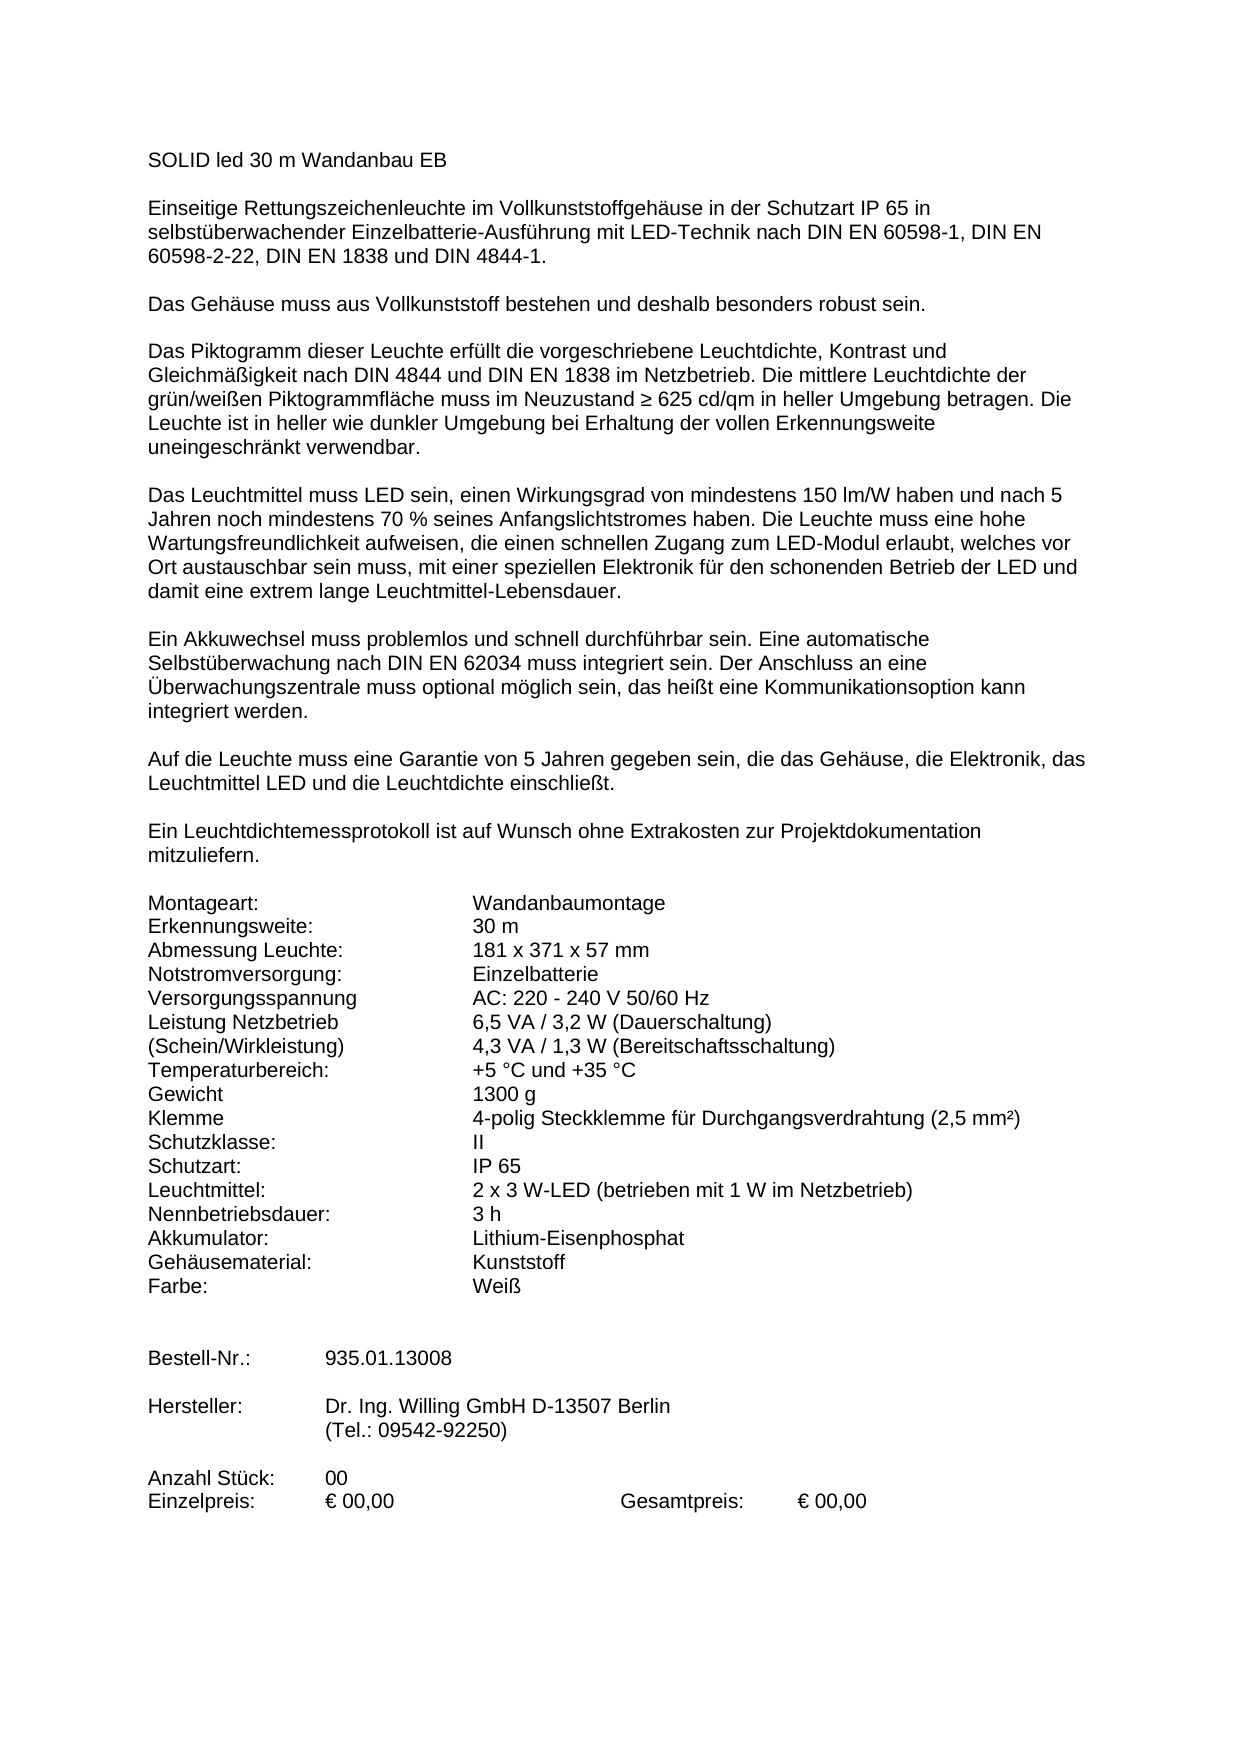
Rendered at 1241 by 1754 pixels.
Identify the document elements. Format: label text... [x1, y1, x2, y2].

text Notstromversorgung: Einzelbatterie [148, 962, 1093, 986]
text Montageart: Wandanbaumontage [148, 890, 1093, 914]
text Abmessung Leuchte: 181 x 371 x 57 mm [148, 938, 1093, 962]
text Gehäusematerial: Kunststoff [148, 1250, 1093, 1274]
text Gewicht 1300 g [148, 1082, 1093, 1106]
text Schutzart: IP 65 [148, 1154, 1093, 1178]
text Leuchtmittel: 2 x 3 W-LED (betrieben mit 1 W im Netzbetrieb) [148, 1178, 1093, 1202]
text Akkumulator: Lithium-Eisenphosphat [148, 1226, 1093, 1250]
text Nennbetriebsdauer: 3 h [148, 1202, 1093, 1226]
text SOLID led 30 m Wandanbau EB [148, 148, 1093, 172]
text Erkennungsweite: 30 m [148, 914, 1093, 938]
text Versorgungsspannung AC: 220 - 240 V 50/60 Hz [148, 986, 1093, 1010]
text Temperaturbereich: +5 °C und +35 °C [148, 1058, 1093, 1082]
text Farbe: Weiß [148, 1274, 1093, 1298]
text Schutzklasse: II [148, 1130, 1093, 1154]
text (Schein/Wirkleistung) 4,3 VA / 1,3 W (Bereitschaftsschaltung) [148, 1034, 1093, 1058]
text Auf die Leuchte muss eine Garantie von 5 Jahren gegeben sein, die das Gehäuse, die Elektronik, das Leuchtmittel LED und die Leuchtdichte einschließt. [148, 747, 1093, 794]
text Klemme 4-polig Steckklemme für Durchgangsverdrahtung (2,5 mm²) [148, 1106, 1093, 1130]
text Das Gehäuse muss aus Vollkunststoff bestehen und deshalb besonders robust sein. [148, 291, 1093, 315]
text Einseitige Rettungszeichenleuchte im Vollkunststoffgehäuse in der Schutzart IP 65 in selbstüberwachender Einzelbatterie-Ausführung mit LED-Technik nach DIN EN 60598-1, DIN EN 60598-2-22, DIN EN 1838 und DIN 4844-1. [148, 196, 1093, 267]
text Ein Leuchtdichtemessprotokoll ist auf Wunsch ohne Extrakosten zur Projektdokumentation mitzuliefern. [148, 818, 1093, 866]
text Bestell-Nr.: 935.01.13008 [148, 1346, 1093, 1369]
text Das Leuchtmittel muss LED sein, einen Wirkungsgrad von mindestens 150 lm/W haben und nach 5 Jahren noch mindestens 70 % seines Anfangslichtstromes haben. Die Leuchte muss eine hohe Wartungsfreundlichkeit aufweisen, die einen schnellen Zugang zum LED-Modul erlaubt, welches vor Ort austauschbar sein muss, mit einer speziellen Elektronik für den schonenden Betrieb der LED und damit eine extrem lange Leuchtmittel-Lebensdauer. [148, 483, 1093, 603]
text Ein Akkuwechsel muss problemlos und schnell durchführbar sein. Eine automatische Selbstüberwachung nach DIN EN 62034 muss integriert sein. Der Anschluss an eine Überwachungszentrale muss optional möglich sein, das heißt eine Kommunikationsoption kann integriert werden. [148, 627, 1093, 723]
text (Tel.: 09542-92250) [148, 1417, 1093, 1441]
text Das Piktogramm dieser Leuchte erfüllt die vorgeschriebene Leuchtdichte, Kontrast und Gleichmäßigkeit nach DIN 4844 und DIN EN 1838 im Netzbetrieb. Die mittlere Leuchtdichte der grün/weißen Piktogrammfläche muss im Neuzustand ≥ 625 cd/qm in heller Umgebung betragen. Die Leuchte ist in heller wie dunkler Umgebung bei Erhaltung der vollen Erkennungsweite uneingeschränkt verwendbar. [148, 339, 1093, 459]
text Anzahl Stück: 00 [148, 1465, 1093, 1489]
text Leistung Netzbetrieb 6,5 VA / 3,2 W (Dauerschaltung) [148, 1010, 1093, 1034]
text Hersteller: Dr. Ing. Willing GmbH D-13507 Berlin [148, 1393, 1093, 1417]
text Einzelpreis: € 00,00 Gesamtpreis: € 00,00 [148, 1489, 1093, 1513]
